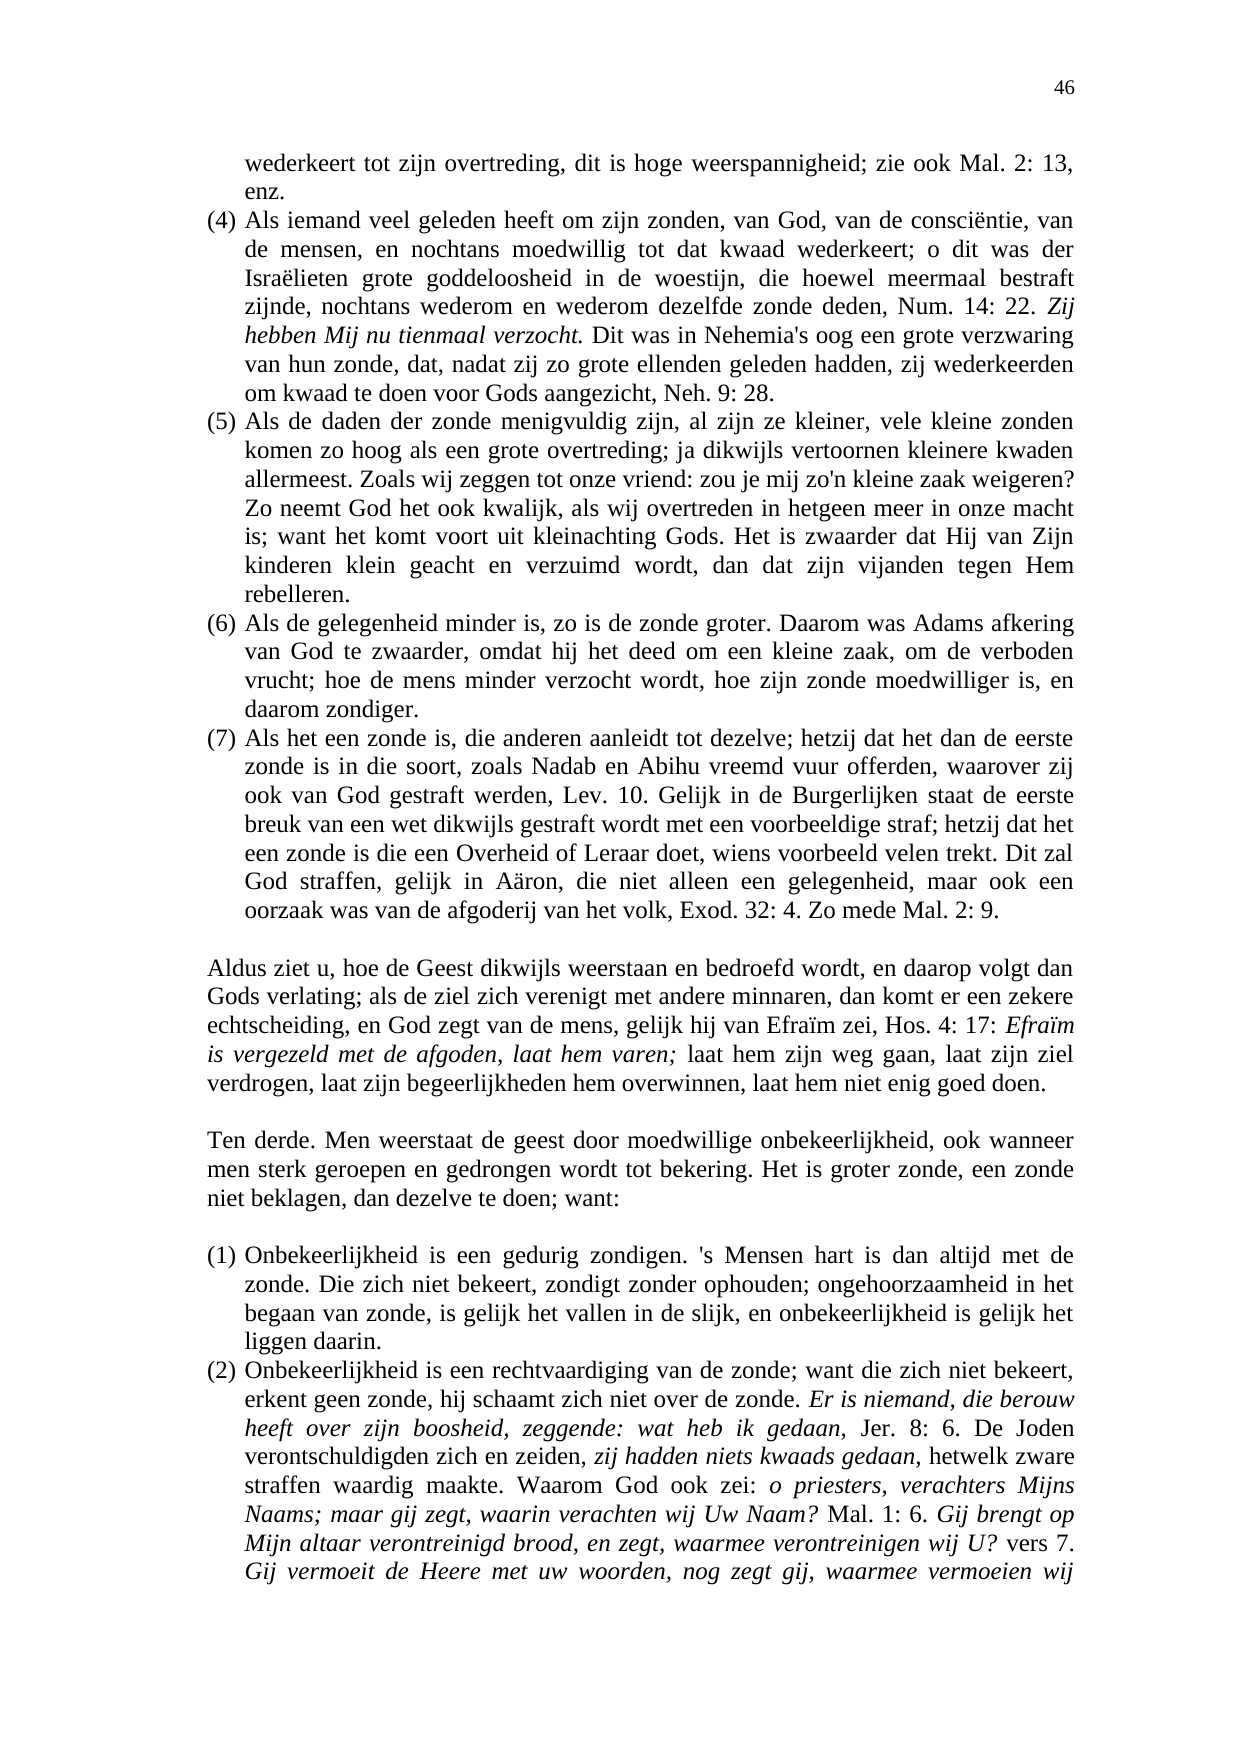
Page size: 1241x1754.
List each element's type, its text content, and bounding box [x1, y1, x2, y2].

list Onbekeerlijkheid is een gedurig zondigen. 's Mensen hart is dan altijd met de zonde. Die zich niet bekeert, zondigt zonder ophouden; ongehoorzaamheid in het begaan van zonde, is gelijk het vallen in de slijk, en onbekeerlijkheid is gelijk het liggen daarin. [207, 1240, 1075, 1355]
list Als de gelegenheid minder is, zo is de zonde groter. Daarom was Adams afkering van God te zwaarder, omdat hij het deed om een kleine zaak, om de verboden vrucht; hoe de mens minder verzocht wordt, hoe zijn zonde moedwilliger is, en daarom zondiger. [207, 608, 1075, 723]
text Ten derde. Men weerstaat de geest door moedwillige onbekeerlijkheid, ook wanneer men sterk geroepen en gedrongen wordt tot bekering. Het is groter zonde, een zonde niet beklagen, dan dezelve te doen; want: [207, 1125, 1075, 1211]
text Aldus ziet u, hoe de Geest dikwijls weerstaan en bedroefd wordt, en daarop volgt dan Gods verlating; als de ziel zich verenigt met andere minnaren, dan komt er een zekere echtscheiding, en God zegt van de mens, gelijk hij van Efraïm zei, Hos. 4: 17: Efraïm is vergezeld met de afgoden, laat hem varen; laat hem zijn weg gaan, laat zijn ziel verdrogen, laat zijn begeerlijkheden hem overwinnen, laat hem niet enig goed doen. [207, 953, 1075, 1096]
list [207, 148, 1075, 205]
list Als het een zonde is, die anderen aanleidt tot dezelve; hetzij dat het dan de eerste zonde is in die soort, zoals Nadab en Abihu vreemd vuur offerden, waarover zij ook van God gestraft werden, Lev. 10. Gelijk in de Burgerlijken staat de eerste breuk van een wet dikwijls gestraft wordt met een voorbeeldige straf; hetzij dat het een zonde is die een Overheid of Leraar doet, wiens voorbeeld velen trekt. Dit zal God straffen, gelijk in Aäron, die niet alleen een gelegenheid, maar ook een oorzaak was van de afgoderij van het volk, Exod. 32: 4. Zo mede Mal. 2: 9. [207, 723, 1075, 924]
list Als de daden der zonde menigvuldig zijn, al zijn ze kleiner, vele kleine zonden komen zo hoog als een grote overtreding; ja dikwijls vertoornen kleinere kwaden allermeest. Zoals wij zeggen tot onze vriend: zou je mij zo'n kleine zaak weigeren? Zo neemt God het ook kwalijk, als wij overtreden in hetgeen meer in onze macht is; want het komt voort uit kleinachting Gods. Het is zwaarder dat Hij van Zijn kinderen klein geacht en verzuimd wordt, dan dat zijn vijanden tegen Hem rebelleren. [207, 406, 1075, 608]
list Als iemand veel geleden heeft om zijn zonden, van God, van de consciëntie, van de mensen, en nochtans moedwillig tot dat kwaad wederkeert; o dit was der Israëlieten grote goddeloosheid in de woestijn, die hoewel meermaal bestraft zijnde, nochtans wederom en wederom dezelfde zonde deden, Num. 14: 22. Zij hebben Mij nu tienmaal verzocht. Dit was in Nehemia's oog een grote verzwaring van hun zonde, dat, nadat zij zo grote ellenden geleden hadden, zij wederkeerden om kwaad te doen voor Gods aangezicht, Neh. 9: 28. [207, 205, 1075, 406]
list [207, 1355, 1075, 1585]
